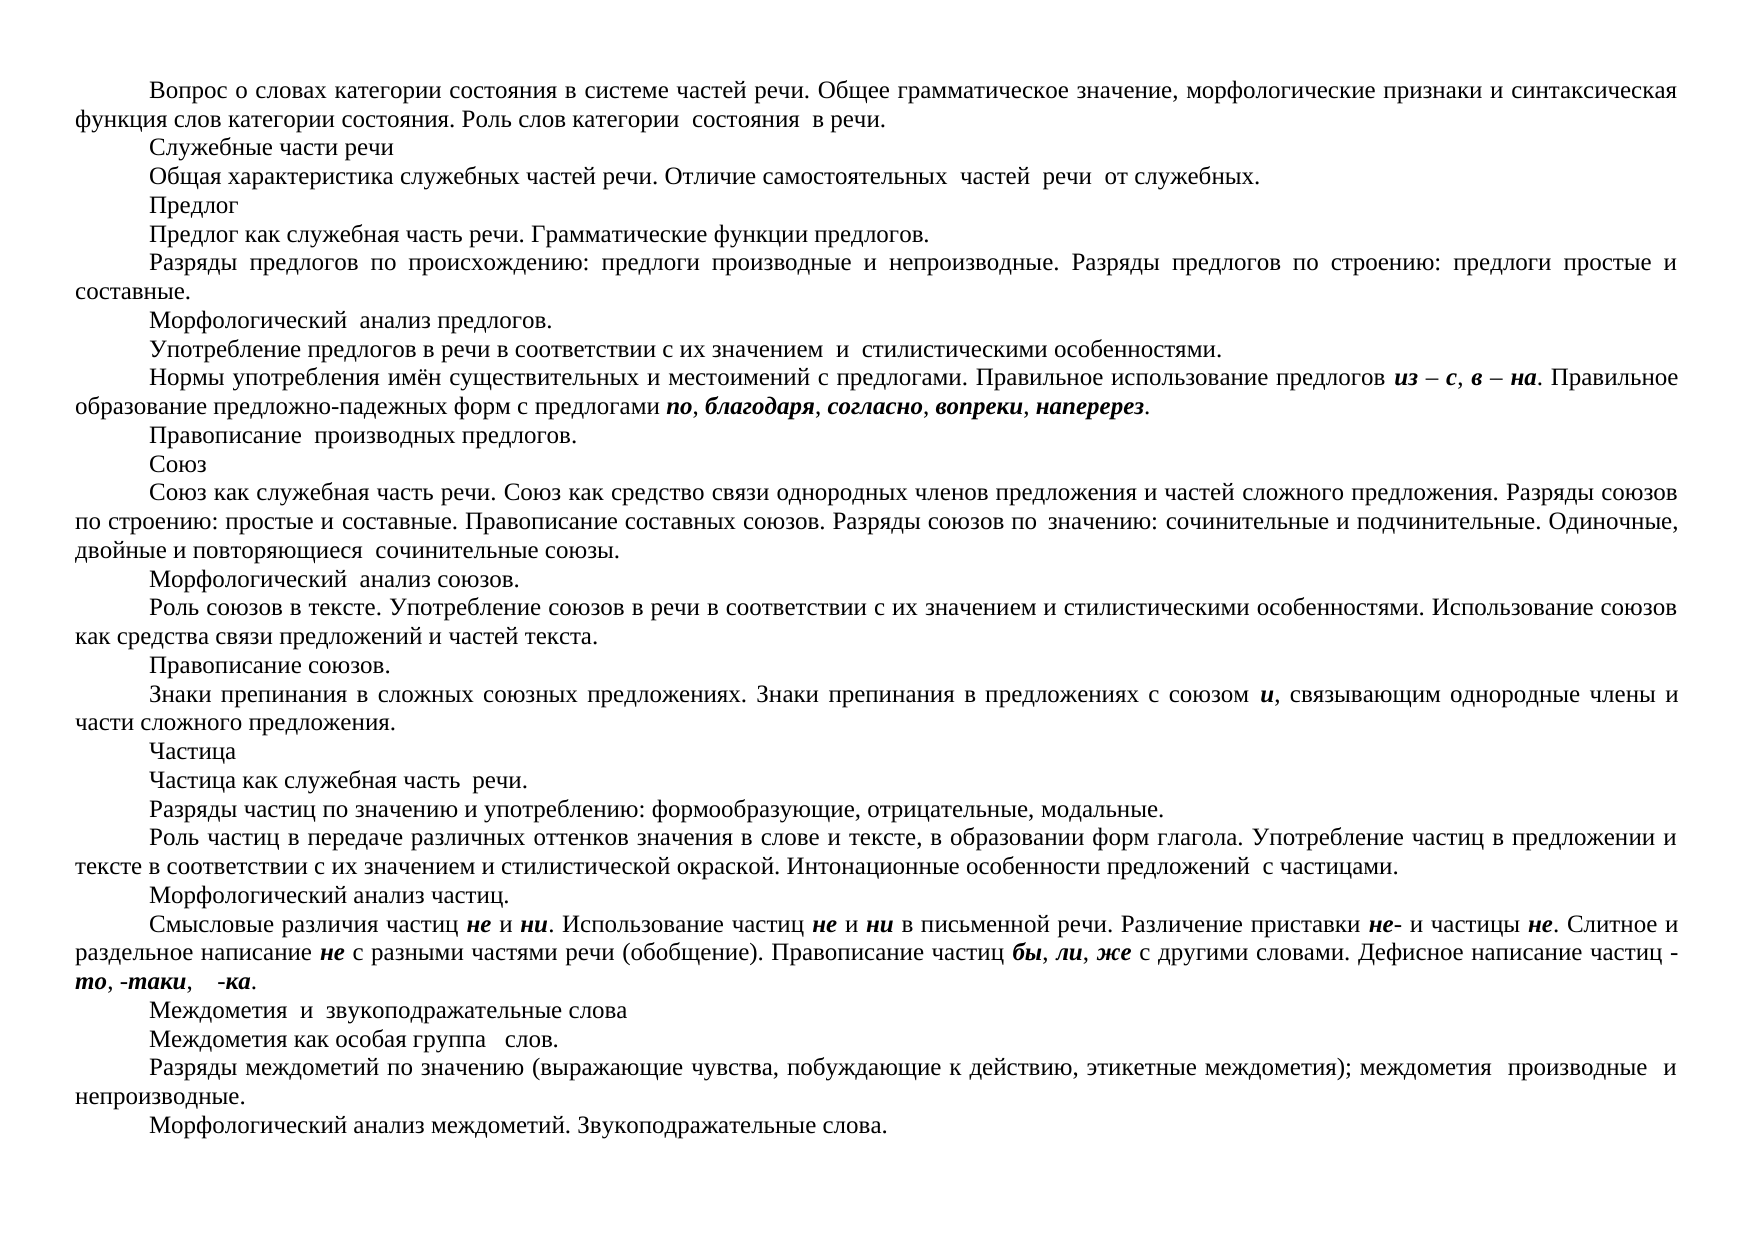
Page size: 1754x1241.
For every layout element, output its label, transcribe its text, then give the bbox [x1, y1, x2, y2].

text Правописание производных предлогов. [75, 420, 1679, 449]
text Союз [75, 449, 1679, 477]
text Союз как служебная часть речи. Союз как средство связи однородных членов предложения и частей сложного предложения. Разряды союзов по строению: простые и составные. Правописание составных союзов. Разряды союзов по значению: сочинительные и подчинительные. Одиночные, двойные и повторяющиеся сочинительные союзы. [75, 477, 1679, 564]
text Разряды междометий по значению (выражающие чувства, побуждающие к действию, этикетные междометия); междометия производные и непроизводные. [75, 1052, 1679, 1110]
text Служебные части речи [75, 132, 1679, 161]
text Частица [75, 736, 1679, 765]
text Морфологический анализ междометий. Звукоподражательные слова. [75, 1110, 1679, 1139]
text Междометия как особая группа слов. [75, 1024, 1679, 1052]
text Морфологический анализ союзов. [75, 564, 1679, 592]
text Междометия и звукоподражательные слова [75, 995, 1679, 1024]
text Употребление предлогов в речи в соответствии с их значением и стилистическими особенностями. [75, 334, 1679, 362]
text Нормы употребления имён существительных и местоимений с предлогами. Правильное использование предлогов из – с, в – на. Правильное образование предложно-падежных форм с предлогами по, благодаря, согласно, вопреки, наперерез. [75, 362, 1679, 420]
text Разряды частиц по значению и употреблению: формообразующие, отрицательные, модальные. [75, 794, 1679, 822]
text Морфологический анализ частиц. [75, 880, 1679, 909]
text Вопрос о словах категории состояния в системе частей речи. Общее грамматическое значение, морфологические признаки и синтаксическая функция слов категории состояния. Роль слов категории состояния в речи. [75, 75, 1679, 132]
text Общая характеристика служебных частей речи. Отличие самостоятельных частей речи от служебных. [75, 161, 1679, 190]
text Роль союзов в тексте. Употребление союзов в речи в соответствии с их значением и стилистическими особенностями. Использование союзов как средства связи предложений и частей текста. [75, 592, 1679, 650]
text Предлог [75, 190, 1679, 219]
text Предлог как служебная часть речи. Грамматические функции предлогов. [75, 219, 1679, 247]
text Морфологический анализ предлогов. [75, 305, 1679, 334]
text Смысловые различия частиц не и ни. Использование частиц не и ни в письменной речи. Различение приставки не- и частицы не. Слитное и раздельное написание не с разными частями речи (обобщение). Правописание частиц бы, ли, же с другими словами. Дефисное написание частиц -то, -таки, -ка. [75, 909, 1679, 995]
text Знаки препинания в сложных союзных предложениях. Знаки препинания в предложениях с союзом и, связывающим однородные члены и части сложного предложения. [75, 679, 1679, 736]
text Частица как служебная часть речи. [75, 765, 1679, 794]
text Разряды предлогов по происхождению: предлоги производные и непроизводные. Разряды предлогов по строению: предлоги простые и составные. [75, 247, 1679, 305]
text Роль частиц в передаче различных оттенков значения в слове и тексте, в образовании форм глагола. Употребление частиц в предложении и тексте в соответствии с их значением и стилистической окраской. Интонационные особенности предложений с частицами. [75, 822, 1679, 880]
text Правописание союзов. [75, 650, 1679, 679]
